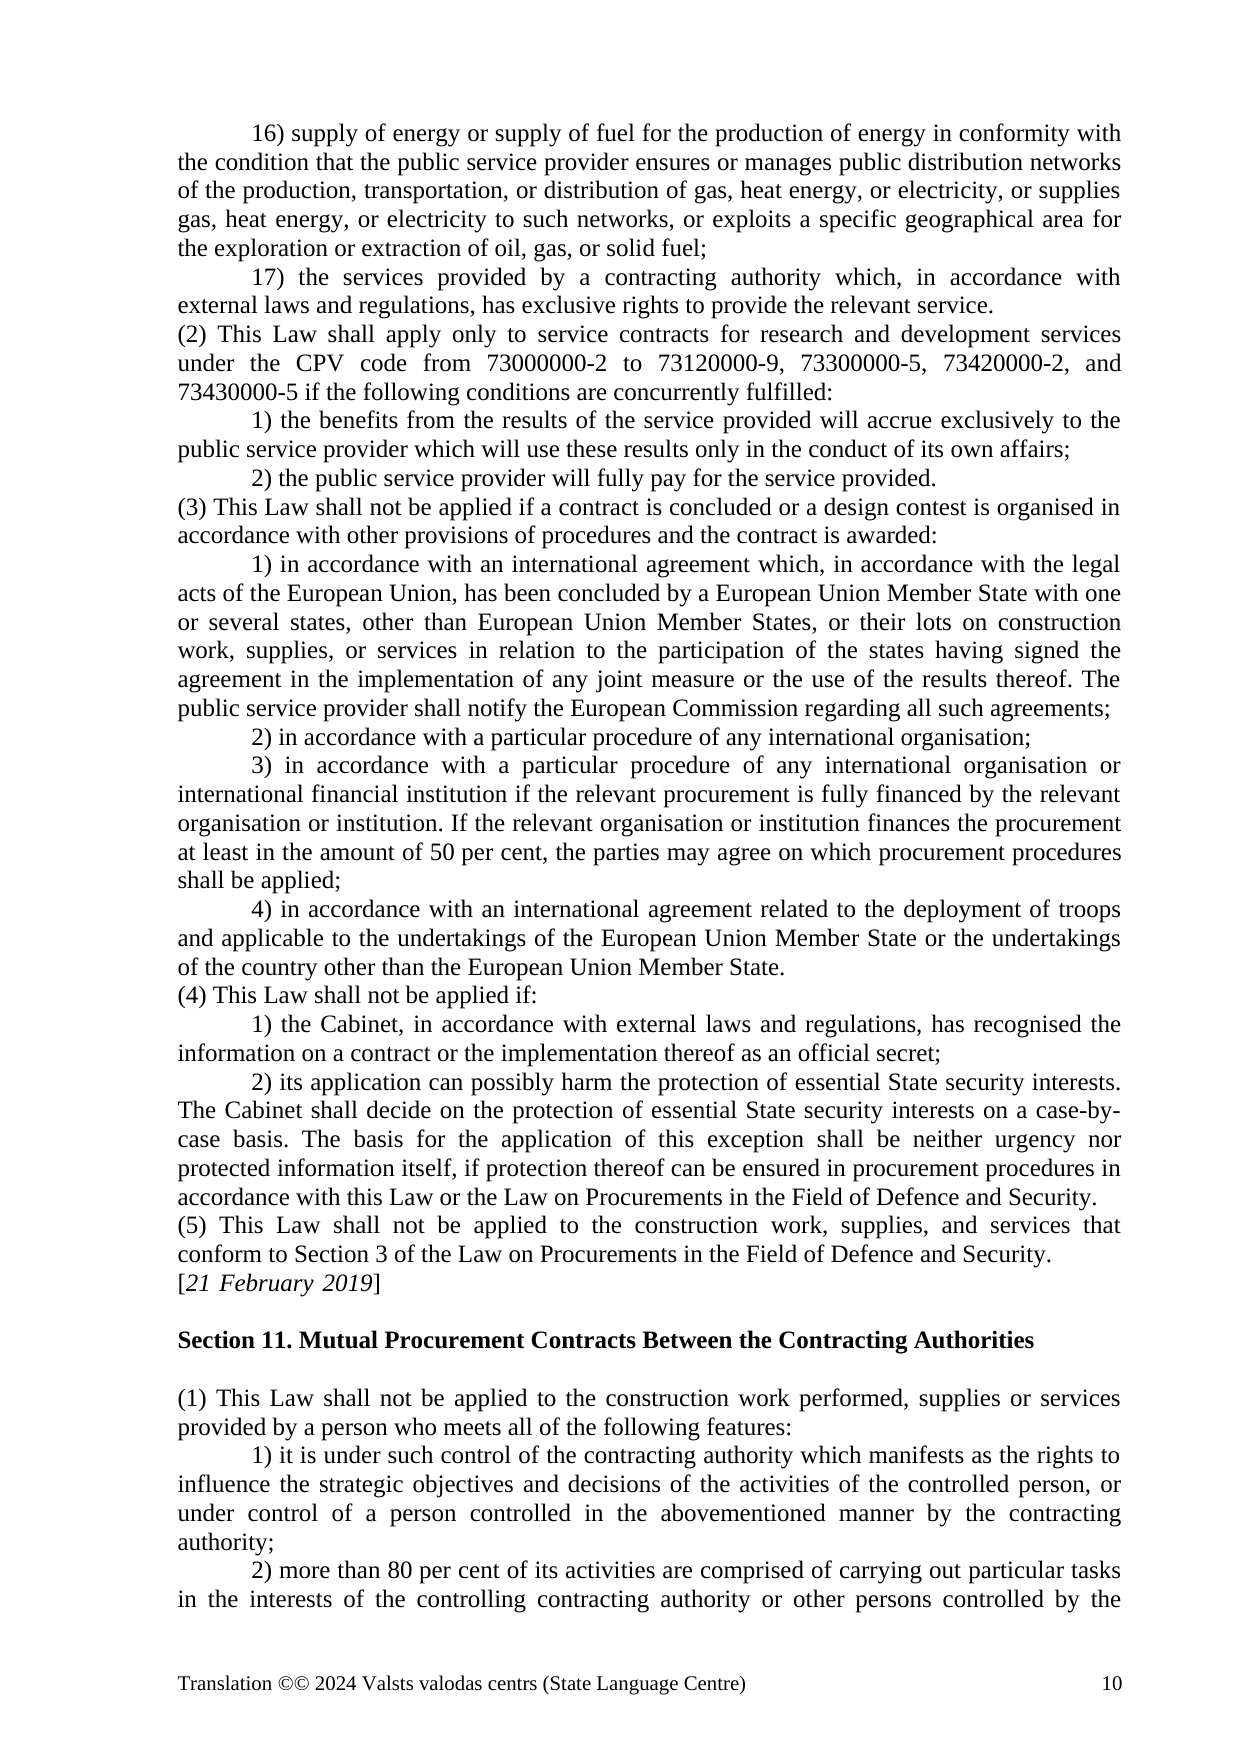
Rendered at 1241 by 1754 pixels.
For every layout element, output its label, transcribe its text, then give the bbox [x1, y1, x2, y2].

text 4) in accordance with an international agreement related to the deployment of troops and applicable to the undertakings of the European Union Member State or the undertakings of the country other than the European Union Member State. [177, 894, 1122, 981]
text 3) in accordance with a particular procedure of any international organisation or international financial institution if the relevant procurement is fully financed by the relevant organisation or institution. If the relevant organisation or institution finances the procurement at least in the amount of 50 per cent, the parties may agree on which procurement procedures shall be applied; [177, 751, 1122, 894]
text 1) the benefits from the results of the service provided will accrue exclusively to the public service provider which will use these results only in the conduct of its own affairs; [177, 406, 1122, 463]
text (5) This Law shall not be applied to the construction work, supplies, and services that conform to Section 3 of the Law on Procurements in the Field of Defence and Security. [177, 1211, 1122, 1268]
text 17) the services provided by a contracting authority which, in accordance with external laws and regulations, has exclusive rights to provide the relevant service. [177, 262, 1122, 319]
text (2) This Law shall apply only to service contracts for research and development services under the CPV code from 73000000-2 to 73120000-9, 73300000-5, 73420000-2, and 73430000-5 if the following conditions are concurrently fulfilled: [177, 319, 1122, 406]
text 1) the Cabinet, in accordance with external laws and regulations, has recognised the information on a contract or the implementation thereof as an official secret; [177, 1009, 1122, 1067]
text (3) This Law shall not be applied if a contract is concluded or a design contest is organised in accordance with other provisions of procedures and the contract is awarded: [177, 492, 1122, 549]
text Section 11. Mutual Procurement Contracts Between the Contracting Authorities [177, 1326, 1122, 1354]
text 1) it is under such control of the contracting authority which manifests as the rights to influence the strategic objectives and decisions of the activities of the controlled person, or under control of a person controlled in the abovementioned manner by the contracting authority; [177, 1441, 1122, 1556]
text 2) in accordance with a particular procedure of any international organisation; [177, 722, 1122, 751]
text (1) This Law shall not be applied to the construction work performed, supplies or services provided by a person who meets all of the following features: [177, 1383, 1122, 1441]
text [21 February 2019] [177, 1268, 1122, 1297]
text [177, 1556, 1122, 1613]
text 1) in accordance with an international agreement which, in accordance with the legal acts of the European Union, has been concluded by a European Union Member State with one or several states, other than European Union Member States, or their lots on construction work, supplies, or services in relation to the participation of the states having signed the agreement in the implementation of any joint measure or the use of the results thereof. The public service provider shall notify the European Commission regarding all such agreements; [177, 549, 1122, 722]
text (4) This Law shall not be applied if: [177, 981, 1122, 1009]
text 16) supply of energy or supply of fuel for the production of energy in conformity with the condition that the public service provider ensures or manages public distribution networks of the production, transportation, or distribution of gas, heat energy, or electricity, or supplies gas, heat energy, or electricity to such networks, or exploits a specific geographical area for the exploration or extraction of oil, gas, or solid fuel; [177, 118, 1122, 262]
text 2) its application can possibly harm the protection of essential State security interests. The Cabinet shall decide on the protection of essential State security interests on a case-by-case basis. The basis for the application of this exception shall be neither urgency nor protected information itself, if protection thereof can be ensured in procurement procedures in accordance with this Law or the Law on Procurements in the Field of Defence and Security. [177, 1067, 1122, 1211]
text 2) the public service provider will fully pay for the service provided. [177, 463, 1122, 492]
